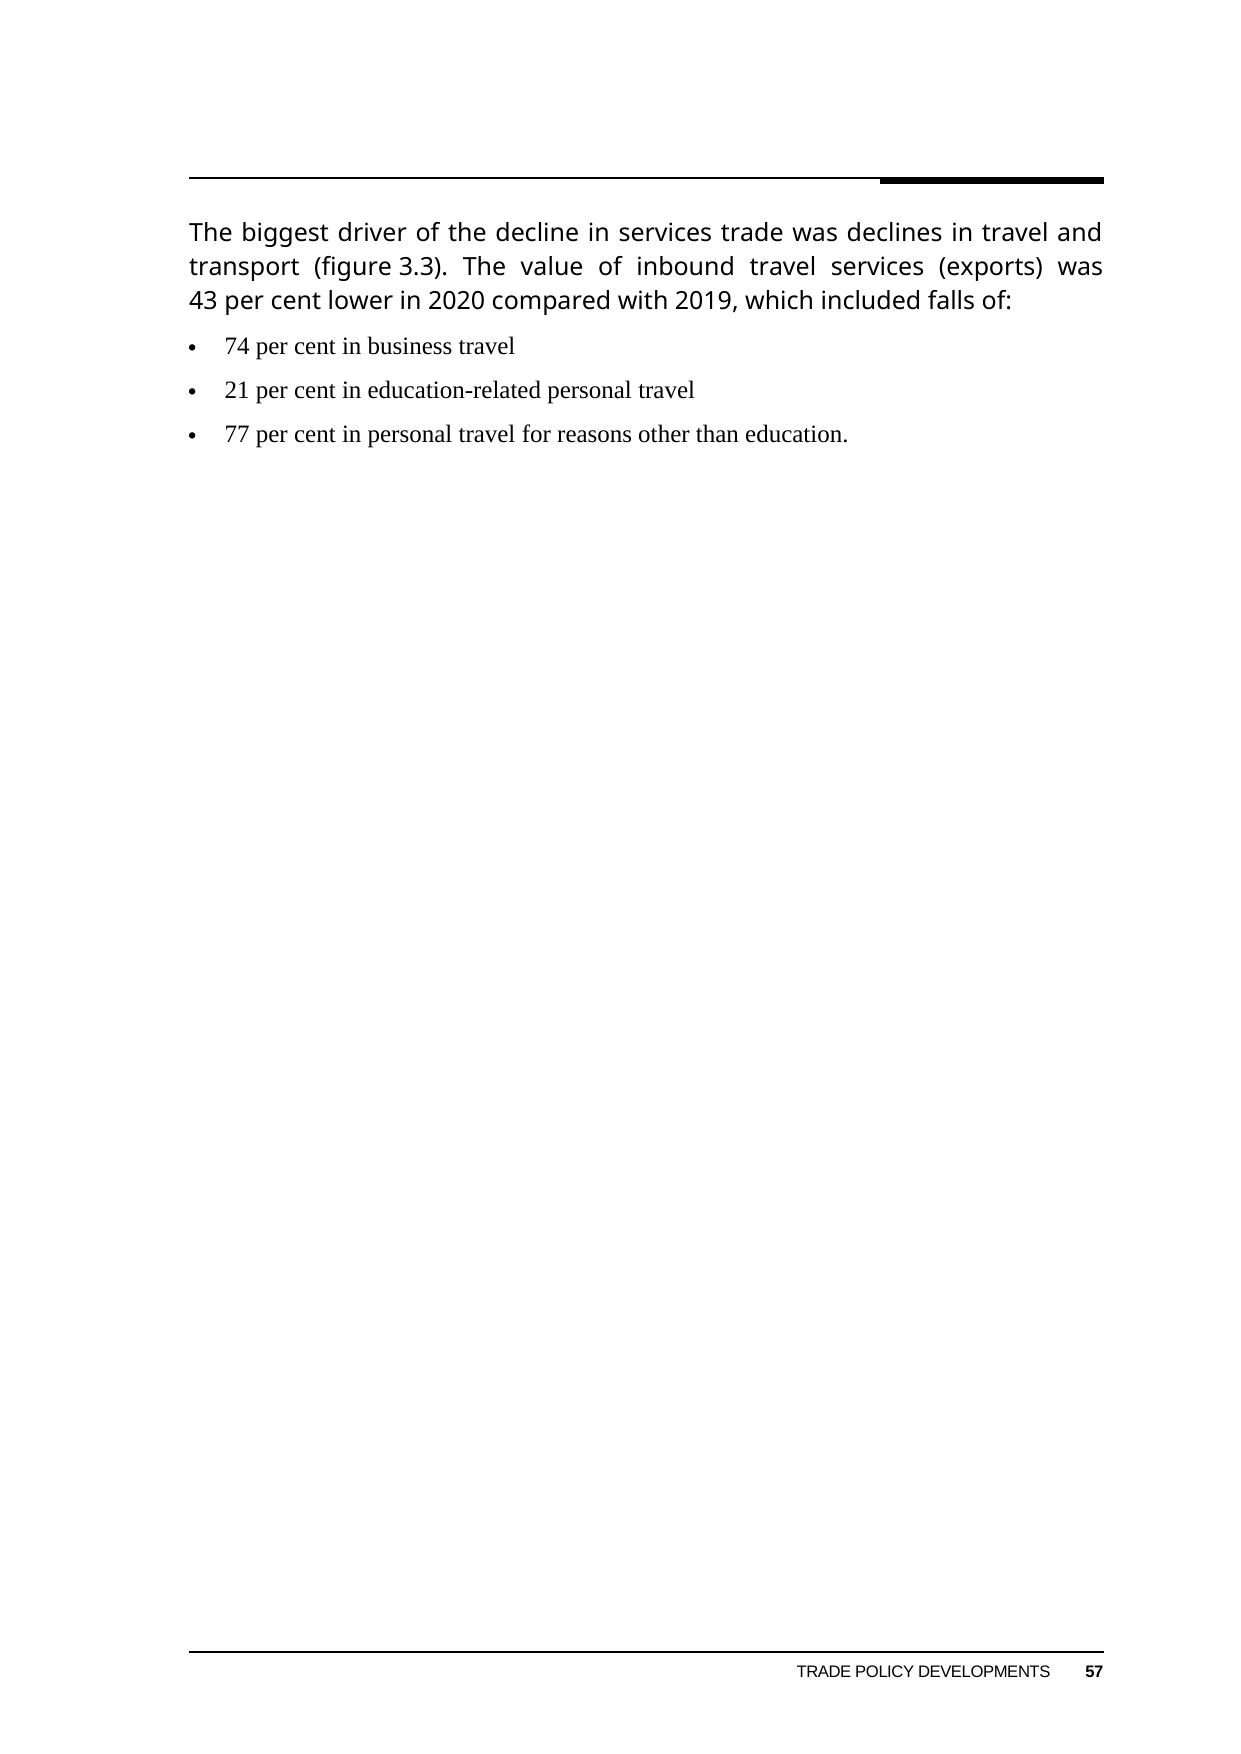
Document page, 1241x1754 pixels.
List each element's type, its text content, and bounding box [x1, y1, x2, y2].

text The biggest driver of the decline in services trade was declines in travel and transport (figure 3.3). The value of inbound travel services (exports) was 43 per cent lower in 2020 compared with 2019, which included falls of: [189, 214, 1104, 316]
list 21 per cent in education-related personal travel [189, 373, 1104, 404]
list 77 per cent in personal travel for reasons other than education. [189, 416, 1104, 448]
list 74 per cent in business travel [189, 329, 1104, 360]
